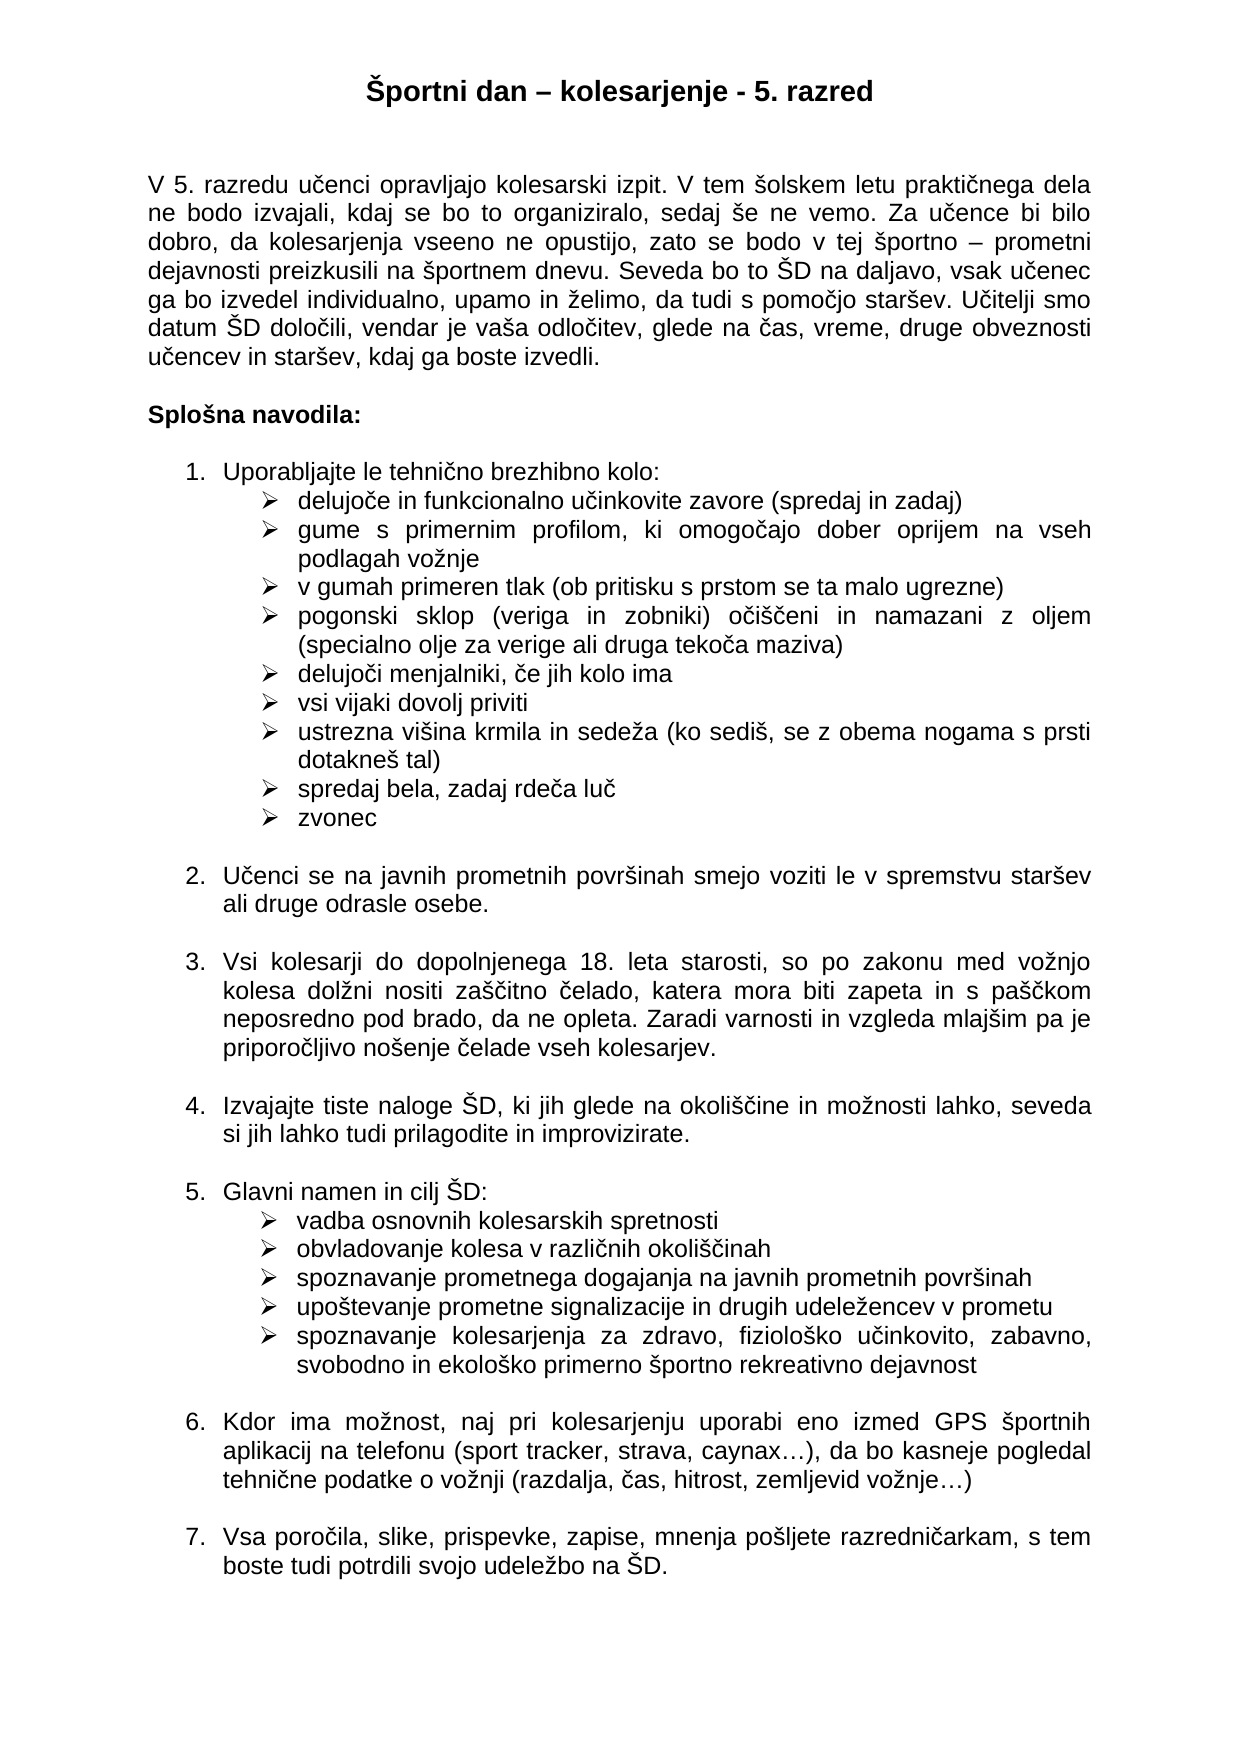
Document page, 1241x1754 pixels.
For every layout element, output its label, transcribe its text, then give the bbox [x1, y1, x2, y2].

list Izvajajte tiste naloge ŠD, ki jih glede na okoliščine in možnosti lahko, seveda si jih lahko tudi prilagodite in improvizirate. [185, 1091, 1093, 1148]
list spoznavanje prometnega dogajanja na javnih prometnih površinah [259, 1263, 1093, 1292]
list obvladovanje kolesa v različnih okoliščinah [259, 1234, 1093, 1263]
list delujoče in funkcionalno učinkovite zavore (spredaj in zadaj) [260, 486, 1093, 515]
text V 5. razredu učenci opravljajo kolesarski izpit. V tem šolskem letu praktičnega dela ne bodo izvajali, kdaj se bo to organiziralo, sedaj še ne vemo. Za učence bi bilo dobro, da kolesarjenja vseeno ne opustijo, zato se bodo v tej športno – prometni dejavnosti preizkusili na športnem dnevu. Seveda bo to ŠD na daljavo, vsak učenec ga bo izvedel individualno, upamo in želimo, da tudi s pomočjo staršev. Učitelji smo datum ŠD določili, vendar je vaša odločitev, glede na čas, vreme, druge obveznosti učencev in staršev, kdaj ga boste izvedli. [148, 170, 1093, 371]
list Kdor ima možnost, naj pri kolesarjenju uporabi eno izmed GPS športnih aplikacij na telefonu (sport tracker, strava, caynax…), da bo kasneje pogledal tehnične podatke o vožnji (razdalja, čas, hitrost, zemljevid vožnje…) [185, 1407, 1093, 1494]
list Vsa poročila, slike, prispevke, zapise, mnenja pošljete razredničarkam, s tem boste tudi potrdili svojo udeležbo na ŠD. [185, 1522, 1093, 1580]
list v gumah primeren tlak (ob pritisku s prstom se ta malo ugrezne) [260, 572, 1093, 601]
list Učenci se na javnih prometnih površinah smejo voziti le v spremstvu staršev ali druge odrasle osebe. [185, 861, 1093, 918]
list delujoči menjalniki, če jih kolo ima [260, 659, 1093, 688]
list spredaj bela, zadaj rdeča luč [260, 774, 1093, 803]
list vsi vijaki dovolj priviti [260, 688, 1093, 717]
list zvonec [260, 803, 1093, 832]
list vadba osnovnih kolesarskih spretnosti [259, 1206, 1093, 1234]
list gume s primernim profilom, ki omogočajo dober oprijem na vseh podlagah vožnje [260, 515, 1093, 572]
list ustrezna višina krmila in sedeža (ko sediš, se z obema nogama s prsti dotakneš tal) [260, 717, 1093, 774]
list upoštevanje prometne signalizacije in drugih udeležencev v prometu [259, 1292, 1093, 1321]
list pogonski sklop (veriga in zobniki) očiščeni in namazani z oljem (specialno olje za verige ali druga tekoča maziva) [260, 601, 1093, 659]
list Vsi kolesarji do dopolnjenega 18. leta starosti, so po zakonu med vožnjo kolesa dolžni nositi zaščitno čelado, katera mora biti zapeta in s paščkom neposredno pod brado, da ne opleta. Zaradi varnosti in vzgleda mlajšim pa je priporočljivo nošenje čelade vseh kolesarjev. [185, 947, 1093, 1062]
list spoznavanje kolesarjenja za zdravo, fiziološko učinkovito, zabavno, svobodno in ekološko primerno športno rekreativno dejavnost [259, 1321, 1093, 1379]
text Športni dan – kolesarjenje - 5. razred [148, 74, 1093, 107]
list Glavni namen in cilj ŠD: [185, 1177, 1093, 1206]
text Splošna navodila: [148, 400, 1093, 428]
list Uporabljajte le tehnično brezhibno kolo: [185, 457, 1093, 486]
